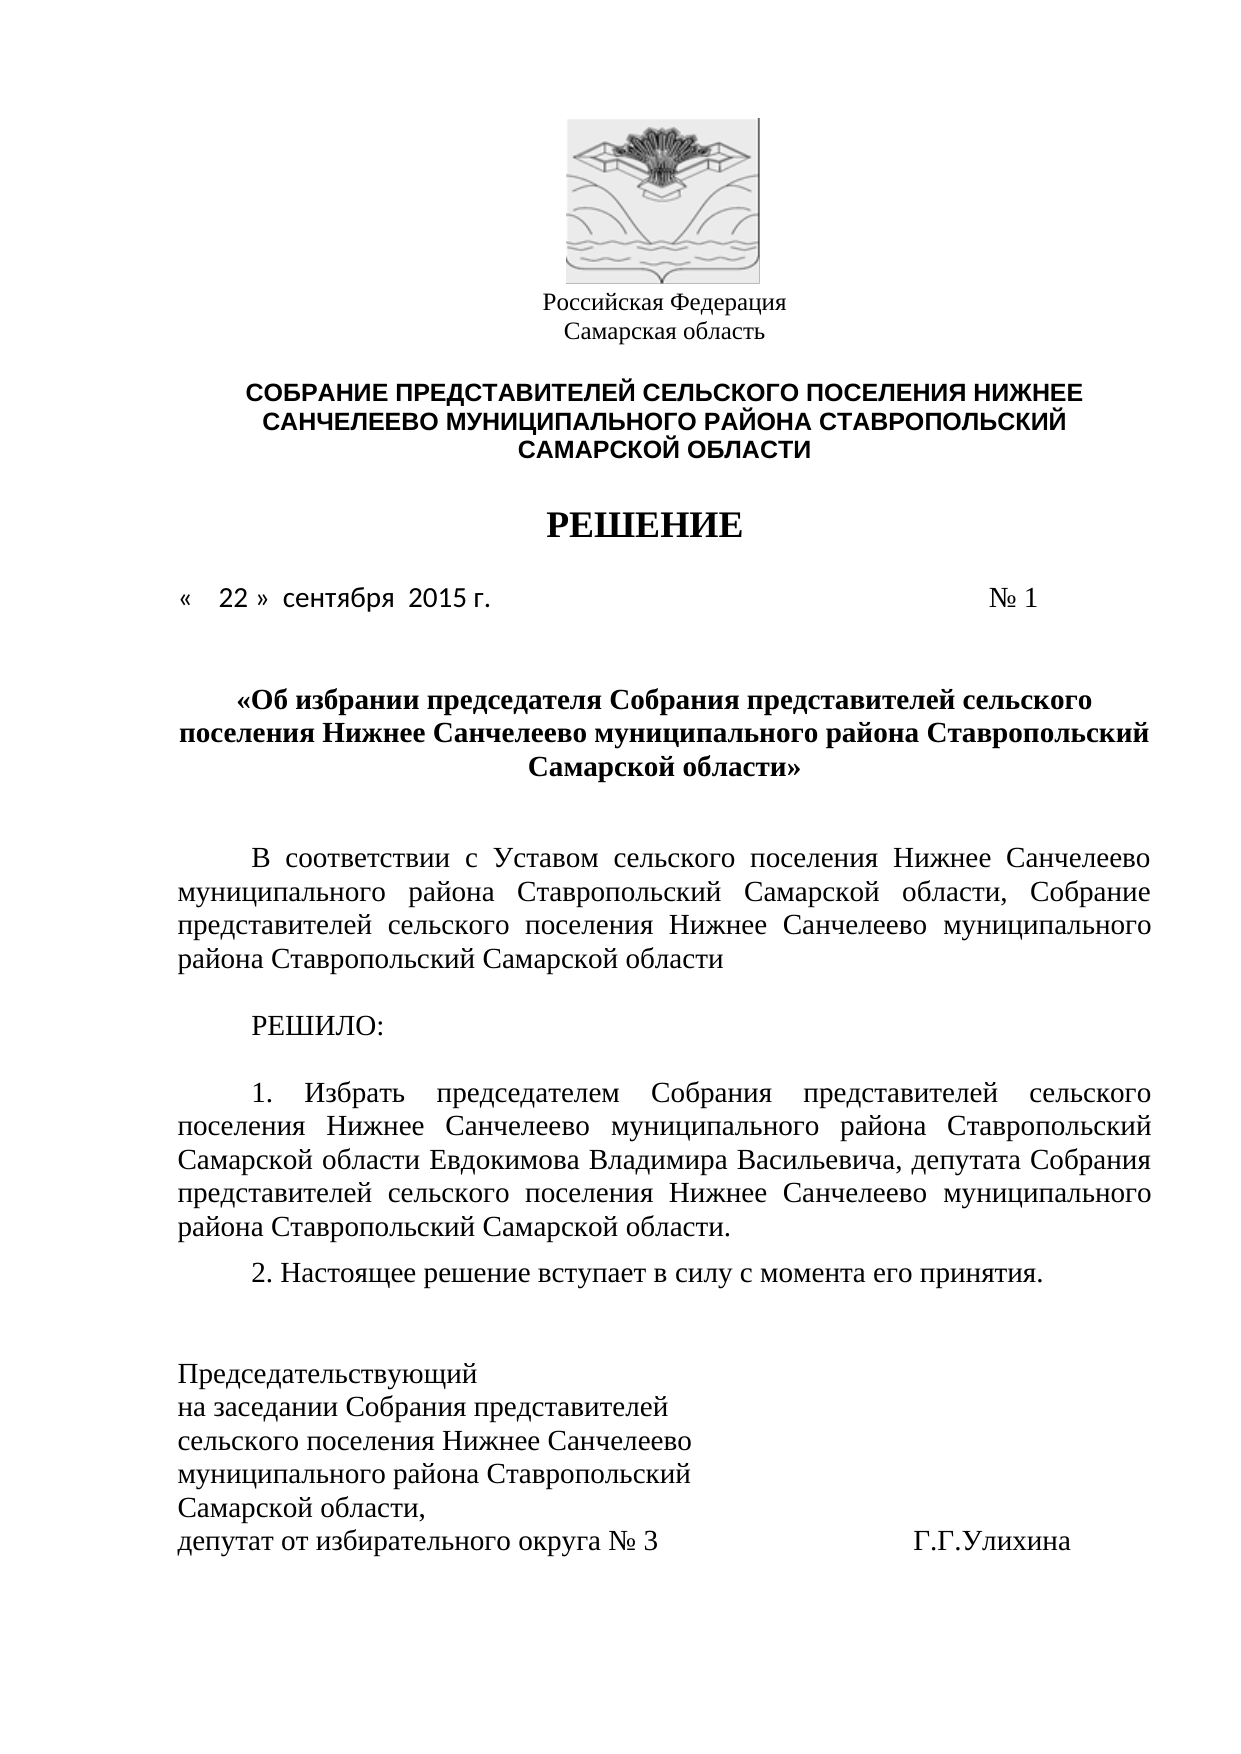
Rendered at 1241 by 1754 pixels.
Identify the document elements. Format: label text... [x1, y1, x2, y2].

text 1. Избрать председателем Собрания представителей сельского поселения Нижнее Санчелеево муниципального района Ставропольский Самарской области Евдокимова Владимира Васильевича, депутата Собрания представителей сельского поселения Нижнее Санчелеево муниципального района Ставропольский Самарской области. [177, 1075, 1152, 1243]
picture [566, 118, 763, 287]
text РЕШИЛО: [177, 1008, 1152, 1041]
text 2. Настоящее решение вступает в силу с момента его принятия. [177, 1255, 1152, 1289]
text РЕШЕНИЕ [546, 503, 1152, 546]
text Российская Федерация [177, 287, 1152, 316]
text СОБРАНИЕ ПРЕДСТАВИТЕЛЕЙ СЕЛЬСКОГО ПОСЕЛЕНИЯ НИЖНЕЕ САНЧЕЛЕЕВО МУНИЦИПАЛЬНОГО РАЙОНА СТАВРОПОЛЬСКИЙ [177, 378, 1152, 436]
text САМАРСКОЙ ОБЛАСТИ [177, 436, 1152, 464]
text на заседании Собрания представителей [177, 1389, 1152, 1423]
text Самарской области, [177, 1490, 1152, 1523]
text сельского поселения Нижнее Санчелеево [177, 1423, 1152, 1456]
text В соответствии с Уставом сельского поселения Нижнее Санчелеево муниципального района Ставропольский Самарской области, Собрание представителей сельского поселения Нижнее Санчелеево муниципального района Ставропольский Самарской области [177, 840, 1152, 974]
text « 22 » сентября 2015 г. № 1 [177, 579, 1152, 615]
text Самарская область [177, 316, 1152, 344]
text Председательствующий [177, 1356, 1152, 1389]
text «Об избрании председателя Собрания представителей сельского поселения Нижнее Санчелеево муниципального района Ставропольский Самарской области» [177, 682, 1152, 783]
text депутат от избирательного округа № 3 Г.Г.Улихина [177, 1523, 1152, 1557]
text муниципального района Ставропольский [177, 1456, 1152, 1490]
